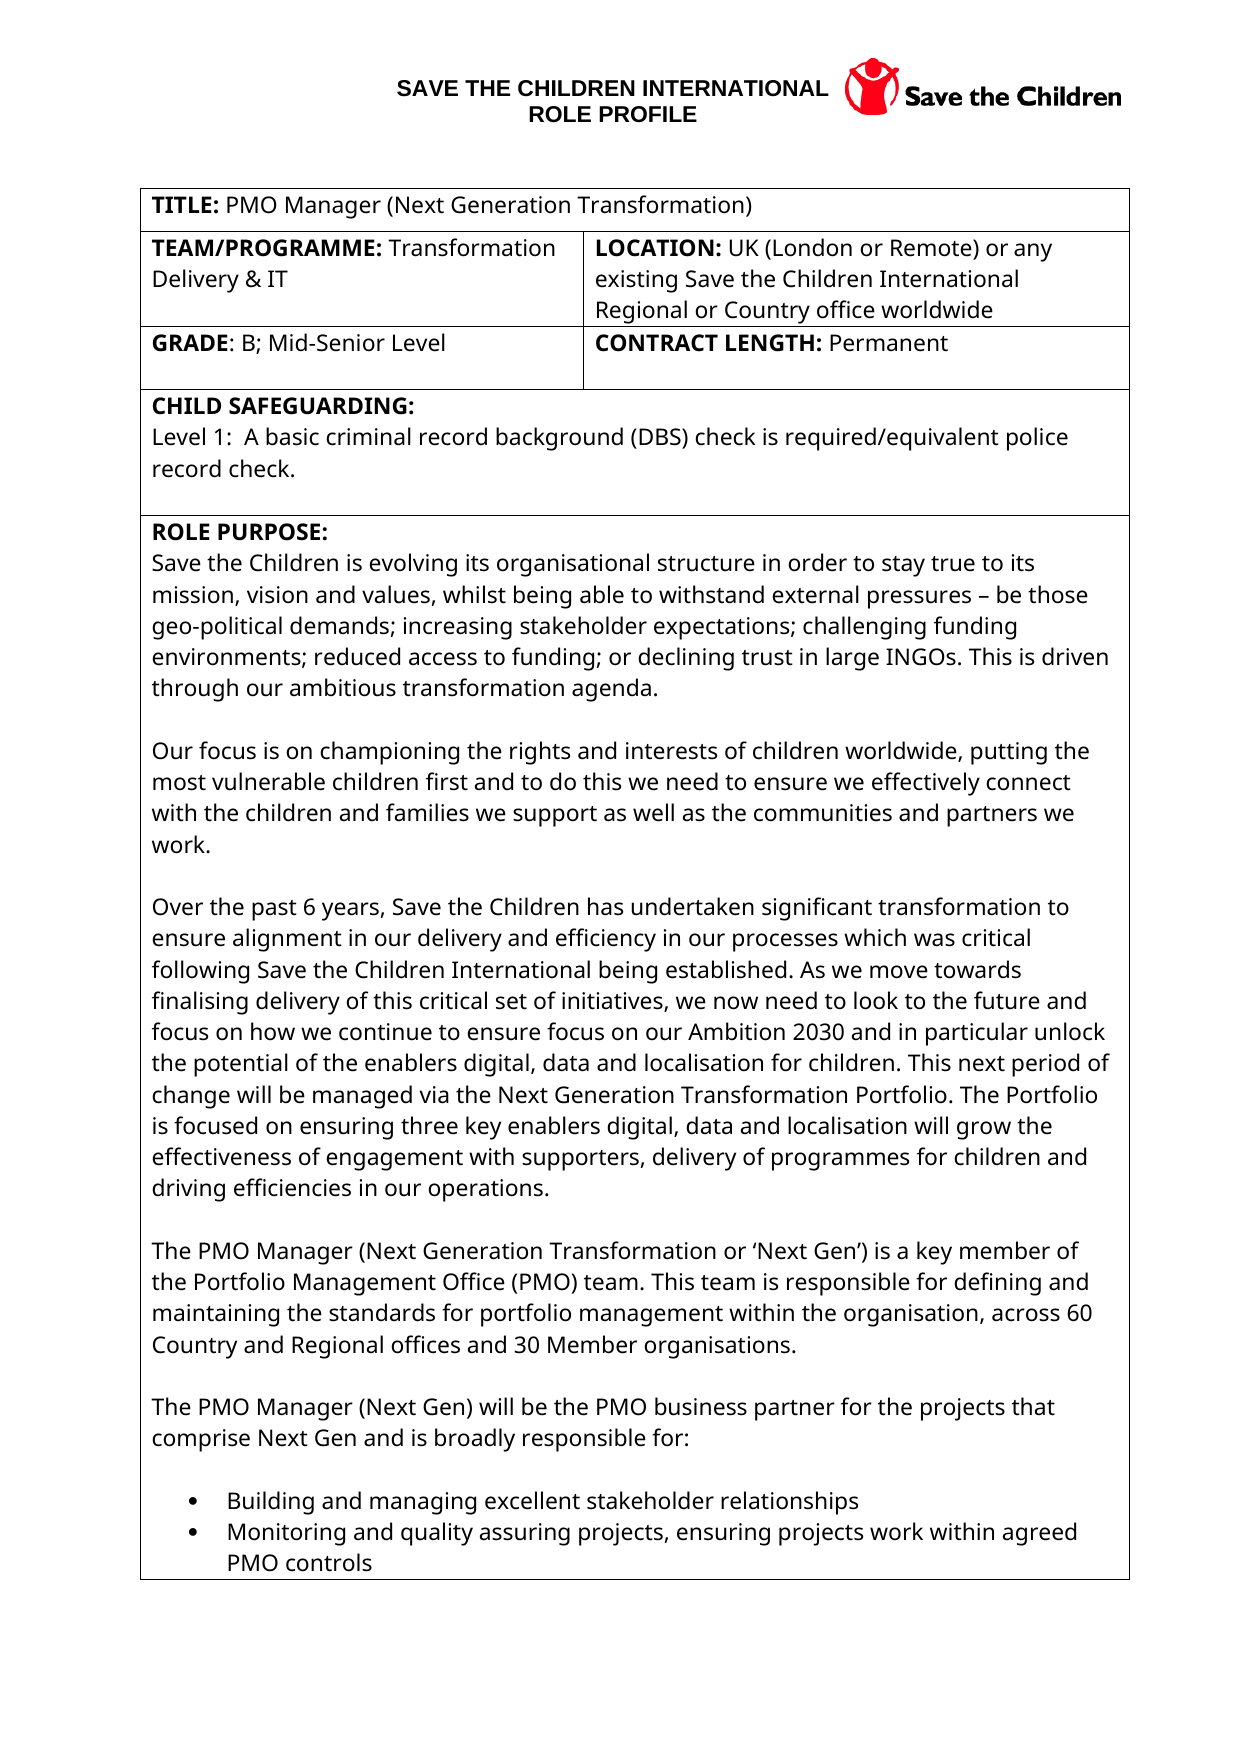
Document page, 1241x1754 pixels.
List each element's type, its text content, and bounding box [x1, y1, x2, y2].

picture [845, 58, 1121, 115]
table_cell CHILD SAFEGUARDING: Level 1: A basic criminal record background (DBS) check is required/equivalent police record check. [141, 390, 1129, 515]
table_cell CONTRACT LENGTH: Permanent [584, 327, 1129, 389]
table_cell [141, 516, 1129, 1579]
table_header TITLE: PMO Manager (Next Generation Transformation) [141, 189, 1129, 231]
table_cell LOCATION: UK (London or Remote) or any existing Save the Children International Regional or Country office worldwide [584, 232, 1129, 326]
table_cell TEAM/PROGRAMME: Transformation Delivery & IT [141, 232, 583, 326]
table_cell GRADE: B; Mid-Senior Level [141, 327, 583, 389]
